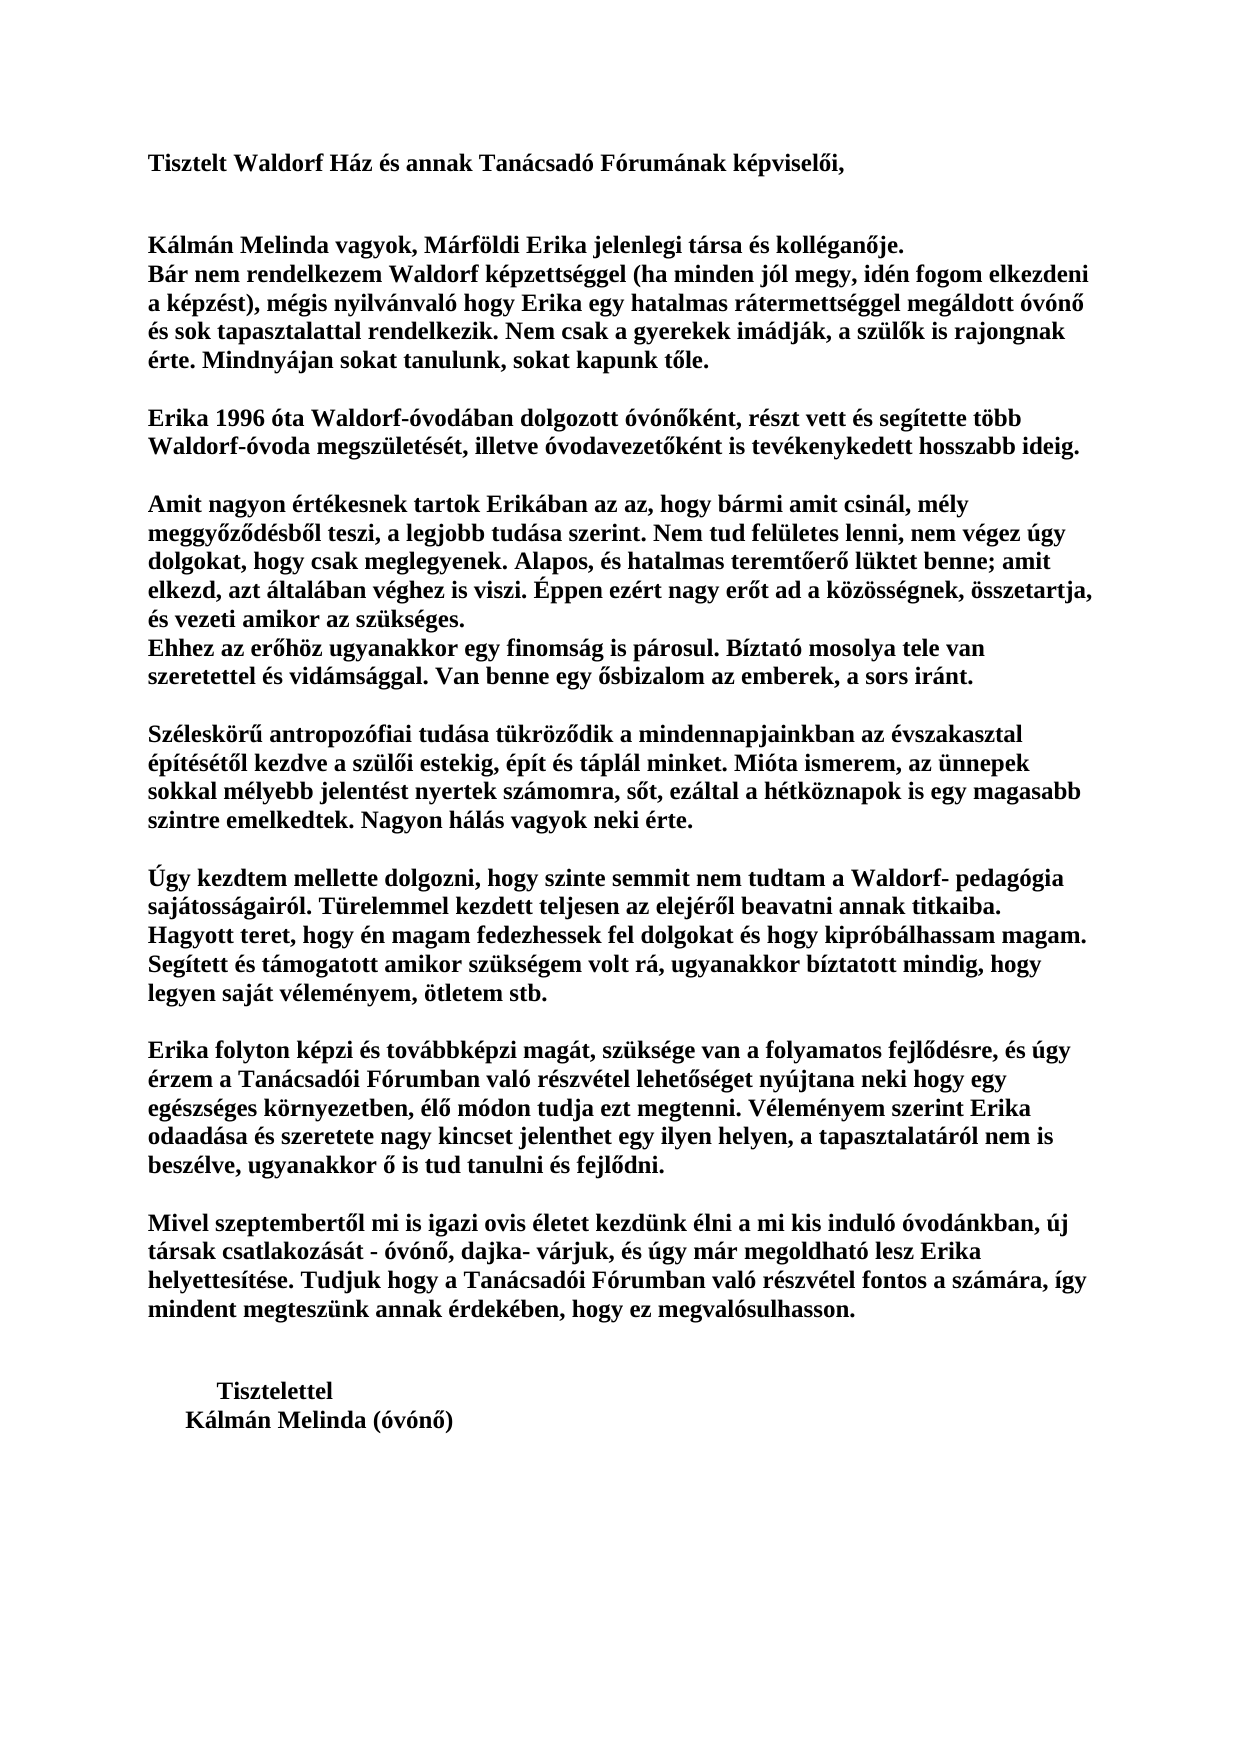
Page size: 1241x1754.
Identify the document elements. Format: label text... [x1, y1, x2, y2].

text Erika 1996 óta Waldorf-óvodában dolgozott óvónőként, részt vett és segítette több Waldorf-óvoda megszületését, illetve óvodavezetőként is tevékenykedett hosszabb ideig. [148, 403, 1093, 460]
text Kálmán Melinda (óvónő) [148, 1405, 1093, 1434]
text Bár nem rendelkezem Waldorf képzettséggel (ha minden jól megy, idén fogom elkezdeni a képzést), mégis nyilvánvaló hogy Erika egy hatalmas rátermettséggel megáldott óvónő és sok tapasztalattal rendelkezik. Nem csak a gyerekek imádják, a szülők is rajongnak érte. Mindnyájan sokat tanulunk, sokat kapunk tőle. [148, 259, 1093, 374]
text Mivel szeptembertől mi is igazi ovis életet kezdünk élni a mi kis induló óvodánkban, új társak csatlakozását - óvónő, dajka- várjuk, és úgy már megoldható lesz Erika helyettesítése. Tudjuk hogy a Tanácsadói Fórumban való részvétel fontos a számára, így mindent megteszünk annak érdekében, hogy ez megvalósulhasson. [148, 1208, 1093, 1323]
text Erika folyton képzi és továbbképzi magát, szüksége van a folyamatos fejlődésre, és úgy érzem a Tanácsadói Fórumban való részvétel lehetőséget nyújtana neki hogy egy egészséges környezetben, élő módon tudja ezt megtenni. Véleményem szerint Erika odaadása és szeretete nagy kincset jelenthet egy ilyen helyen, a tapasztalatáról nem is beszélve, ugyanakkor ő is tud tanulni és fejlődni. [148, 1035, 1093, 1179]
text Amit nagyon értékesnek tartok Erikában az az, hogy bármi amit csinál, mély meggyőződésből teszi, a legjobb tudása szerint. Nem tud felületes lenni, nem végez úgy dolgokat, hogy csak meglegyenek. Alapos, és hatalmas teremtőerő lüktet benne; amit elkezd, azt általában véghez is viszi. Éppen ezért nagy erőt ad a közösségnek, összetartja, és vezeti amikor az szükséges. [148, 489, 1093, 633]
text Tisztelt Waldorf Ház és annak Tanácsadó Fórumának képviselői, [148, 148, 1093, 176]
text Széleskörű antropozófiai tudása tükröződik a mindennapjainkban az évszakasztal építésétől kezdve a szülői estekig, épít és táplál minket. Mióta ismerem, az ünnepek sokkal mélyebb jelentést nyertek számomra, sőt, ezáltal a hétköznapok is egy magasabb szintre emelkedtek. Nagyon hálás vagyok neki érte. [148, 719, 1093, 834]
text Úgy kezdtem mellette dolgozni, hogy szinte semmit nem tudtam a Waldorf- pedagógia sajátosságairól. Türelemmel kezdett teljesen az elejéről beavatni annak titkaiba. Hagyott teret, hogy én magam fedezhessek fel dolgokat és hogy kipróbálhassam magam. Segített és támogatott amikor szükségem volt rá, ugyanakkor bíztatott mindig, hogy legyen saját véleményem, ötletem stb. [148, 863, 1093, 1006]
text Ehhez az erőhöz ugyanakkor egy finomság is párosul. Bíztató mosolya tele van szeretettel és vidámsággal. Van benne egy ősbizalom az emberek, a sors iránt. [148, 633, 1093, 690]
text Tisztelettel [148, 1376, 1093, 1405]
text Kálmán Melinda vagyok, Márföldi Erika jelenlegi társa és kolléganője. [148, 230, 1093, 259]
